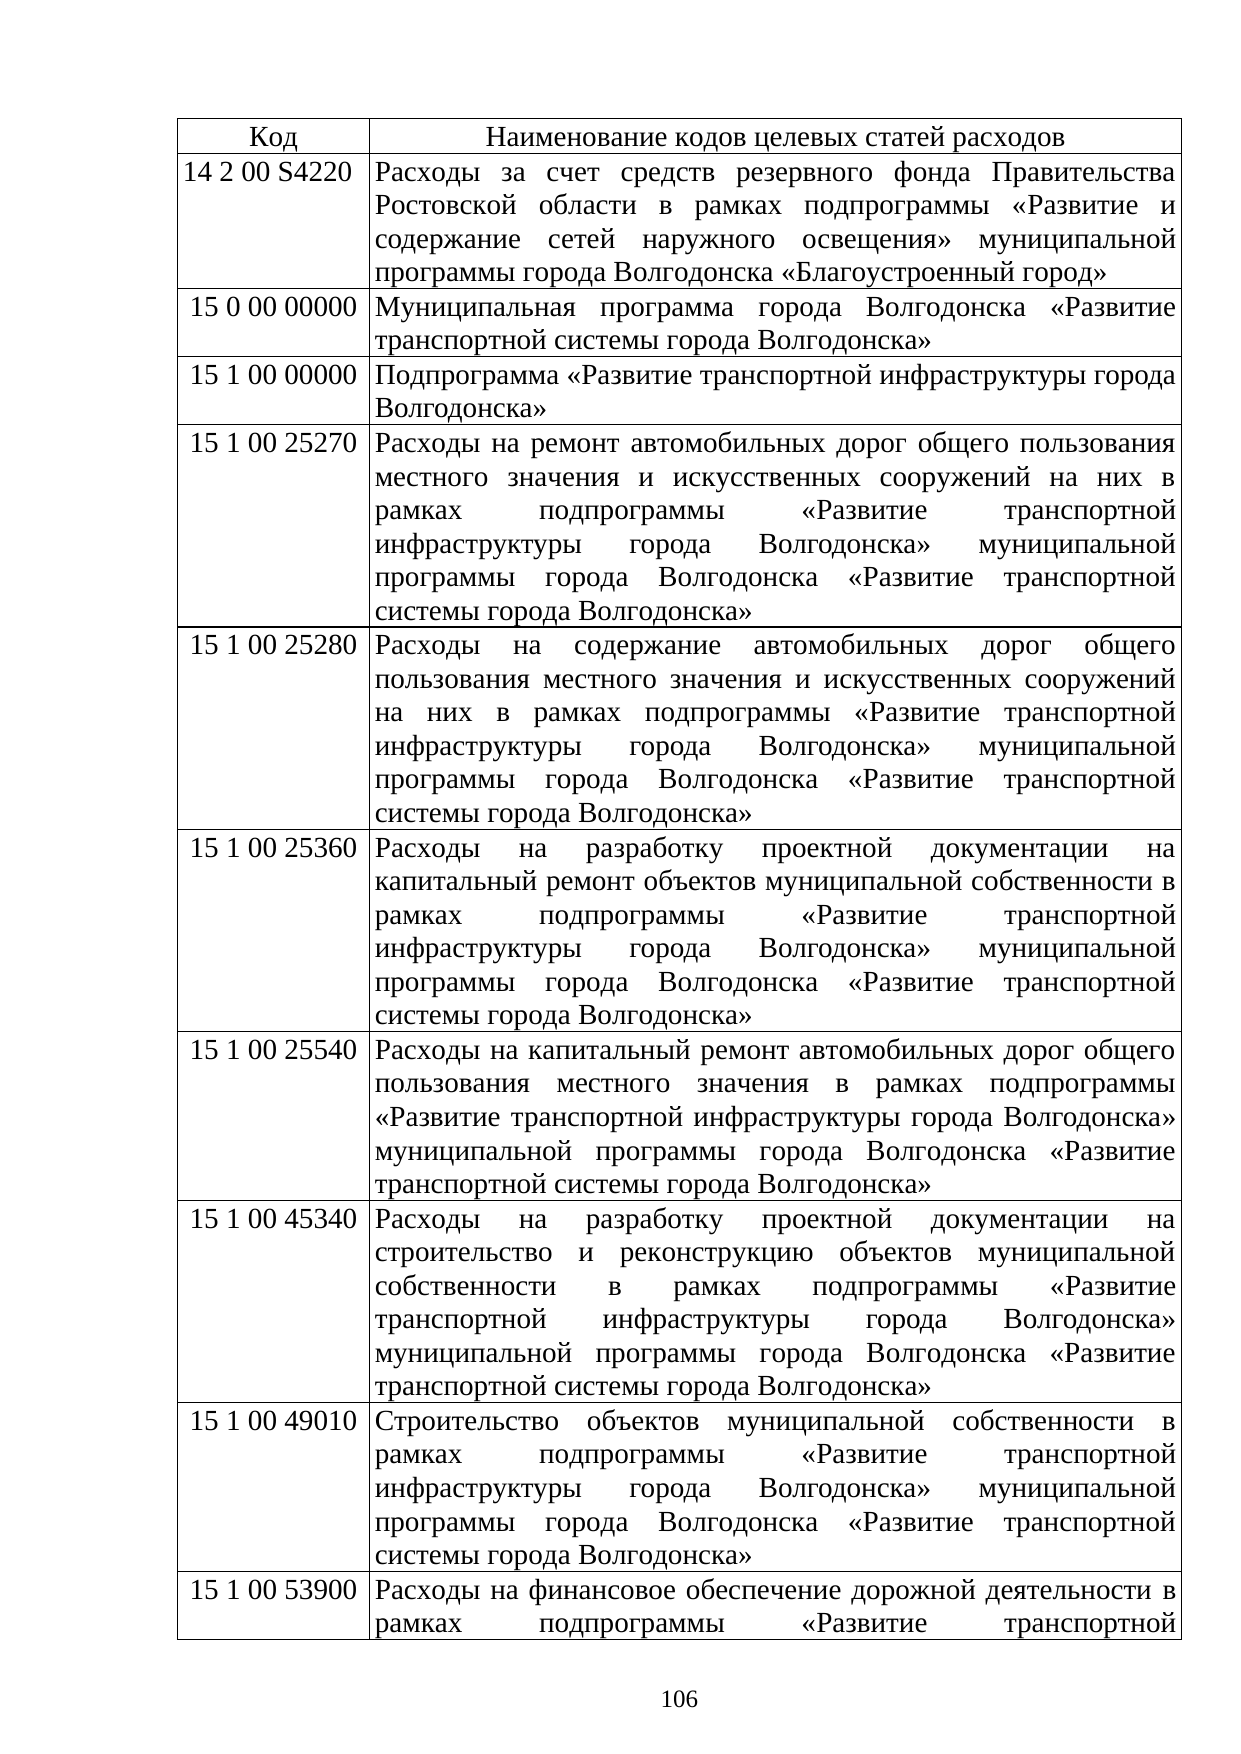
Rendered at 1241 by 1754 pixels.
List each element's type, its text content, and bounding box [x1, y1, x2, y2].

table_cell Расходы на разработку проектной документации на капитальный ремонт объектов муниципальной собственности в рамках подпрограммы «Развитие транспортной инфраструктуры города Волгодонска» муниципальной программы города Волгодонска «Развитие транспортной системы города Волгодонска» [370, 830, 1181, 1031]
table_cell Расходы на капитальный ремонт автомобильных дорог общего пользования местного значения в рамках подпрограммы «Развитие транспортной инфраструктуры города Волгодонска» муниципальной программы города Волгодонска «Развитие транспортной системы города Волгодонска» [370, 1032, 1181, 1200]
table_cell 15 1 00 25540 [178, 1032, 369, 1200]
table_cell Муниципальная программа города Волгодонска «Развитие транспортной системы города Волгодонска» [370, 289, 1181, 356]
table_cell 15 1 00 00000 [178, 357, 369, 424]
table_cell 15 1 00 49010 [178, 1403, 369, 1571]
table_cell 15 1 00 25280 [178, 628, 369, 829]
table_cell 15 1 00 25360 [178, 830, 369, 1031]
table_cell Расходы на ремонт автомобильных дорог общего пользования местного значения и искусственных сооружений на них в рамках подпрограммы «Развитие транспортной инфраструктуры города Волгодонска» муниципальной программы города Волгодонска «Развитие транспортной системы города Волгодонска» [370, 425, 1181, 626]
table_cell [370, 1572, 1181, 1639]
table_header Код [178, 119, 369, 153]
table_cell Расходы на разработку проектной документации на строительство и реконструкцию объектов муниципальной собственности в рамках подпрограммы «Развитие транспортной инфраструктуры города Волгодонска» муниципальной программы города Волгодонска «Развитие транспортной системы города Волгодонска» [370, 1201, 1181, 1402]
table_cell 14 2 00 S4220 [178, 154, 369, 288]
table_cell Расходы на содержание автомобильных дорог общего пользования местного значения и искусственных сооружений на них в рамках подпрограммы «Развитие транспортной инфраструктуры города Волгодонска» муниципальной программы города Волгодонска «Развитие транспортной системы города Волгодонска» [370, 628, 1181, 829]
table_cell 15 1 00 45340 [178, 1201, 369, 1402]
table_cell 15 1 00 25270 [178, 425, 369, 626]
table_cell Расходы за счет средств резервного фонда Правительства Ростовской области в рамках подпрограммы «Развитие и содержание сетей наружного освещения» муниципальной программы города Волгодонска «Благоустроенный город» [370, 154, 1181, 288]
table_header Наименование кодов целевых статей расходов [370, 119, 1181, 153]
table_cell Строительство объектов муниципальной собственности в рамках подпрограммы «Развитие транспортной инфраструктуры города Волгодонска» муниципальной программы города Волгодонска «Развитие транспортной системы города Волгодонска» [370, 1403, 1181, 1571]
table_cell 15 0 00 00000 [178, 289, 369, 356]
table_cell Подпрограмма «Развитие транспортной инфраструктуры города Волгодонска» [370, 357, 1181, 424]
table_cell 15 1 00 53900 [178, 1572, 369, 1639]
